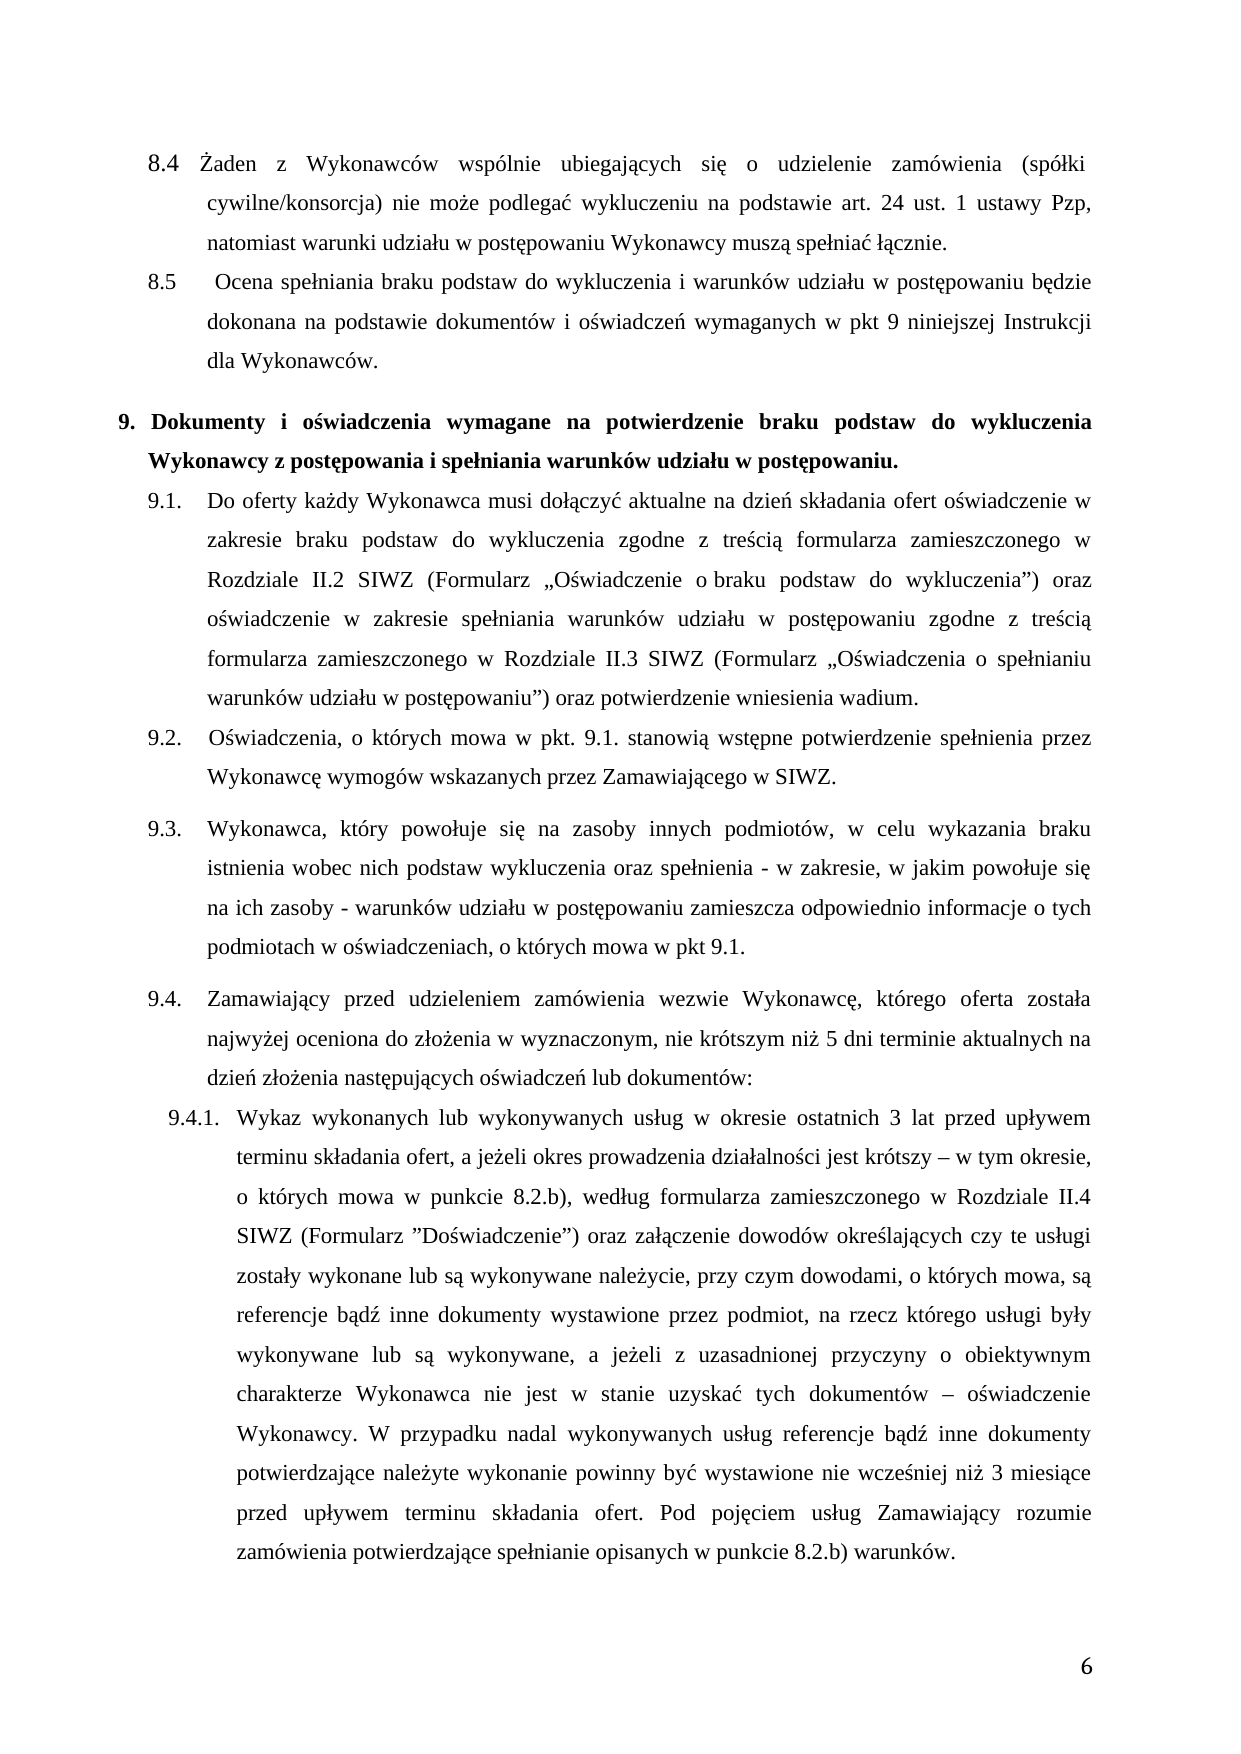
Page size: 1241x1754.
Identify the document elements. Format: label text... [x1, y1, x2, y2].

text 9.4.1. Wykaz wykonanych lub wykonywanych usług w okresie ostatnich 3 lat przed upływem terminu składania ofert, a jeżeli okres prowadzenia działalności jest krótszy – w tym okresie, o których mowa w punkcie 8.2.b), według formularza zamieszczonego w Rozdziale II.4 SIWZ (Formularz ”Doświadczenie”) oraz załączenie dowodów określających czy te usługi zostały wykonane lub są wykonywane należycie, przy czym dowodami, o których mowa, są referencje bądź inne dokumenty wystawione przez podmiot, na rzecz którego usługi były wykonywane lub są wykonywane, a jeżeli z uzasadnionej przyczyny o obiektywnym charakterze Wykonawca nie jest w stanie uzyskać tych dokumentów – oświadczenie Wykonawcy. W przypadku nadal wykonywanych usług referencje bądź inne dokumenty potwierdzające należyte wykonanie powinny być wystawione nie wcześniej niż 3 miesiące przed upływem terminu składania ofert. Pod pojęciem usług Zamawiający rozumie zamówienia potwierdzające spełnianie opisanych w punkcie 8.2.b) warunków. [162, 1104, 1093, 1564]
text 9.1. Do oferty każdy Wykonawca musi dołączyć aktualne na dzień składania ofert oświadczenie w zakresie braku podstaw do wykluczenia zgodne z treścią formularza zamieszczonego w Rozdziale II.2 SIWZ (Formularz „Oświadczenie o braku podstaw do wykluczenia”) oraz oświadczenie w zakresie spełniania warunków udziału w postępowaniu zgodne z treścią formularza zamieszczonego w Rozdziale II.3 SIWZ (Formularz „Oświadczenia o spełnianiu warunków udziału w postępowaniu”) oraz potwierdzenie wniesienia wadium. [148, 487, 1093, 710]
text 9.2. Oświadczenia, o których mowa w pkt. 9.1. stanowią wstępne potwierdzenie spełnienia przez Wykonawcę wymogów wskazanych przez Zamawiającego w SIWZ. [148, 723, 1093, 789]
text 9. Dokumenty i oświadczenia wymagane na potwierdzenie braku podstaw do wykluczenia Wykonawcy z postępowania i spełniania warunków udziału w postępowaniu. [118, 408, 1093, 473]
text 9.3. Wykonawca, który powołuje się na zasoby innych podmiotów, w celu wykazania braku istnienia wobec nich podstaw wykluczenia oraz spełnienia - w zakresie, w jakim powołuje się na ich zasoby - warunków udziału w postępowaniu zamieszcza odpowiednio informacje o tych podmiotach w oświadczeniach, o których mowa w pkt 9.1. [148, 815, 1093, 960]
text 8.4 Żaden z Wykonawców wspólnie ubiegających się o udzielenie zamówienia (spółki cywilne/konsorcja) nie może podlegać wykluczeniu na podstawie art. 24 ust. 1 ustawy Pzp, natomiast warunki udziału w postępowaniu Wykonawcy muszą spełniać łącznie. [148, 148, 1093, 255]
list 8.5 Ocena spełniania braku podstaw do wykluczenia i warunków udziału w postępowaniu będzie dokonana na podstawie dokumentów i oświadczeń wymaganych w pkt 9 niniejszej Instrukcji dla Wykonawców. [148, 268, 1093, 374]
text 9.4. Zamawiający przed udzieleniem zamówienia wezwie Wykonawcę, którego oferta została najwyżej oceniona do złożenia w wyznaczonym, nie krótszym niż 5 dni terminie aktualnych na dzień złożenia następujących oświadczeń lub dokumentów: [148, 985, 1093, 1091]
